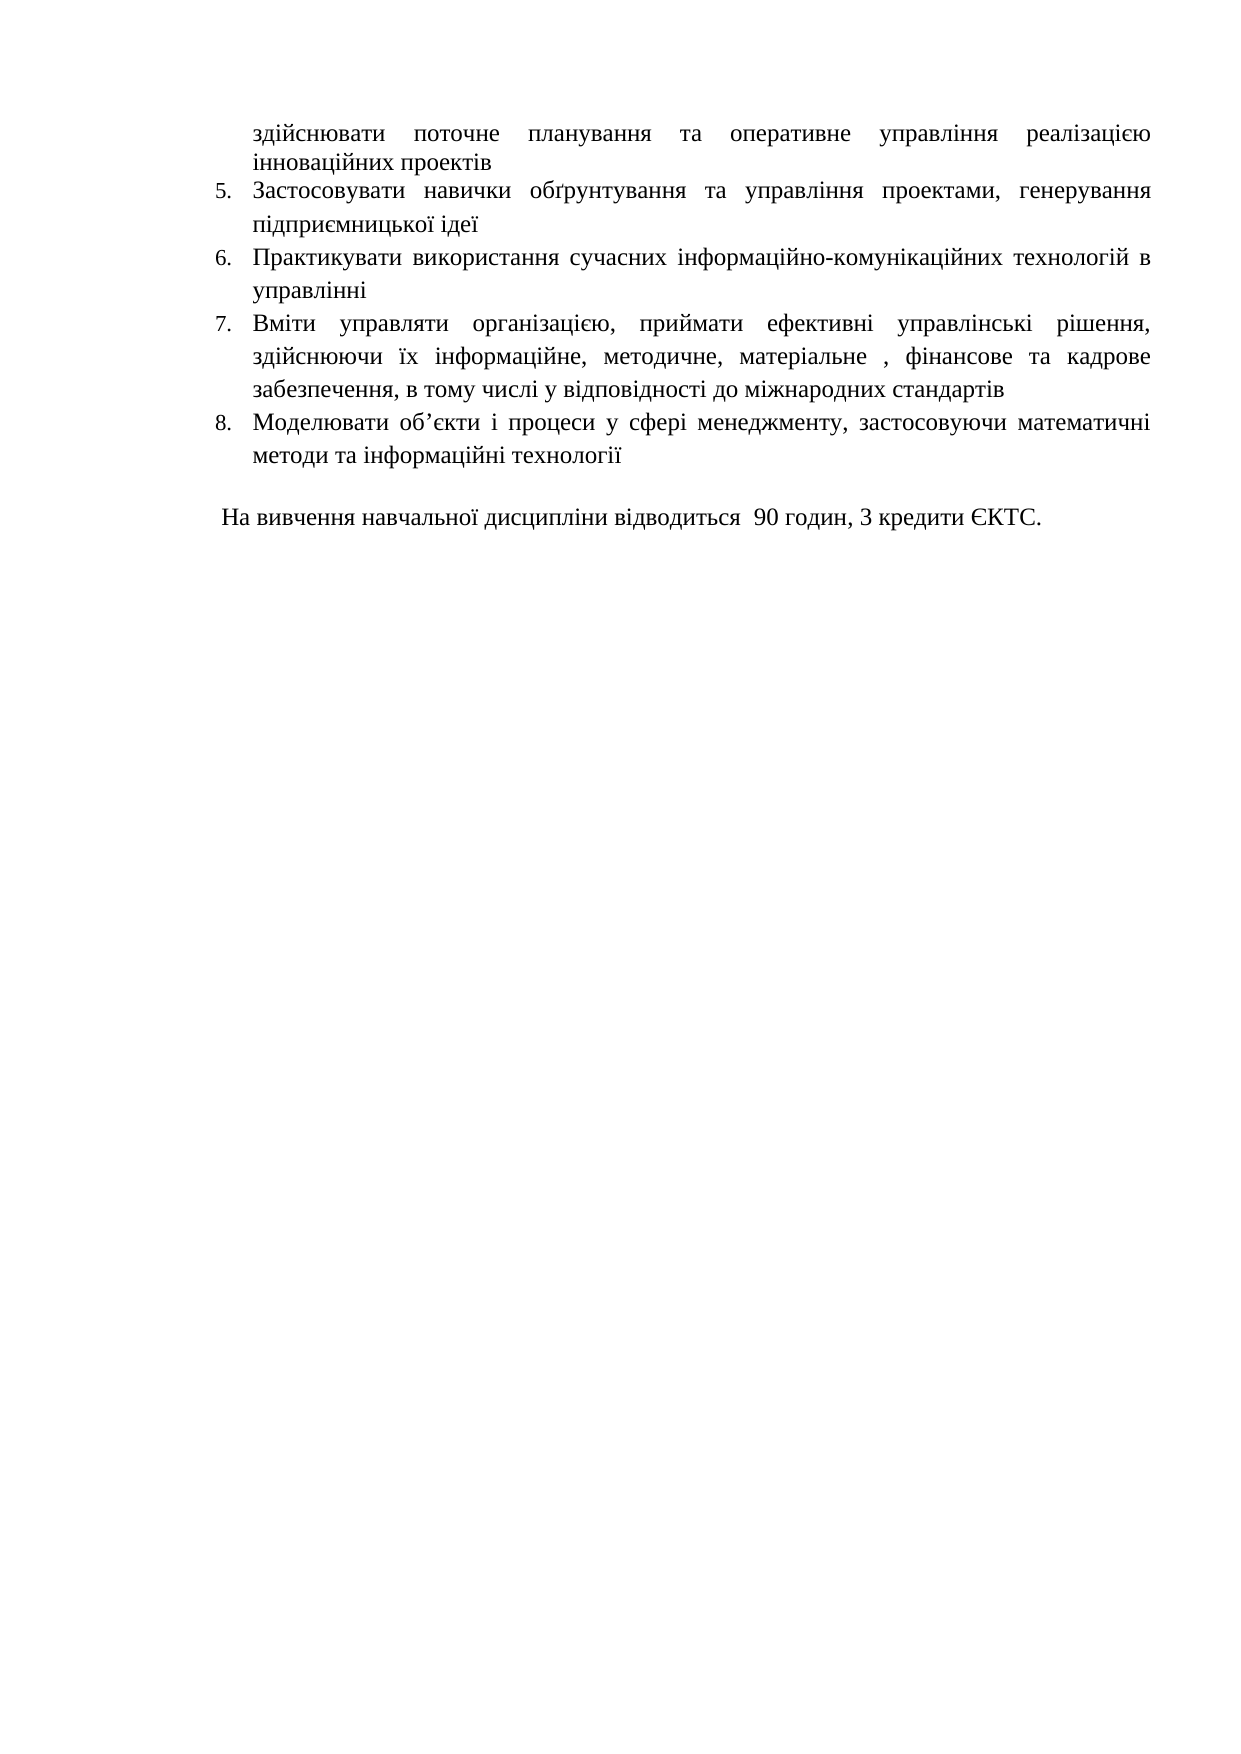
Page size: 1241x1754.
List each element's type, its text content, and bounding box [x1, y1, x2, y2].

text На вивчення навчальної дисципліни відводиться 90 годин, 3 кредити ЄКТС. [177, 502, 1152, 530]
list Моделювати об’єкти і процеси у сфері менеджменту, застосовуючи математичні методи та інформаційні технології [215, 407, 1152, 468]
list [215, 118, 1152, 176]
list Практикувати використання сучасних інформаційно-комунікаційних технологій в управлінні [215, 242, 1152, 303]
list Вміти управляти організацією, приймати ефективні управлінські рішення, здійснюючи їх інформаційне, методичне, матеріальне , фінансове та кадрове забезпечення, в тому числі у відповідності до міжнародних стандартів [215, 308, 1152, 402]
list Застосовувати навички обґрунтування та управління проектами, генерування підприємницької ідеї [215, 176, 1152, 237]
